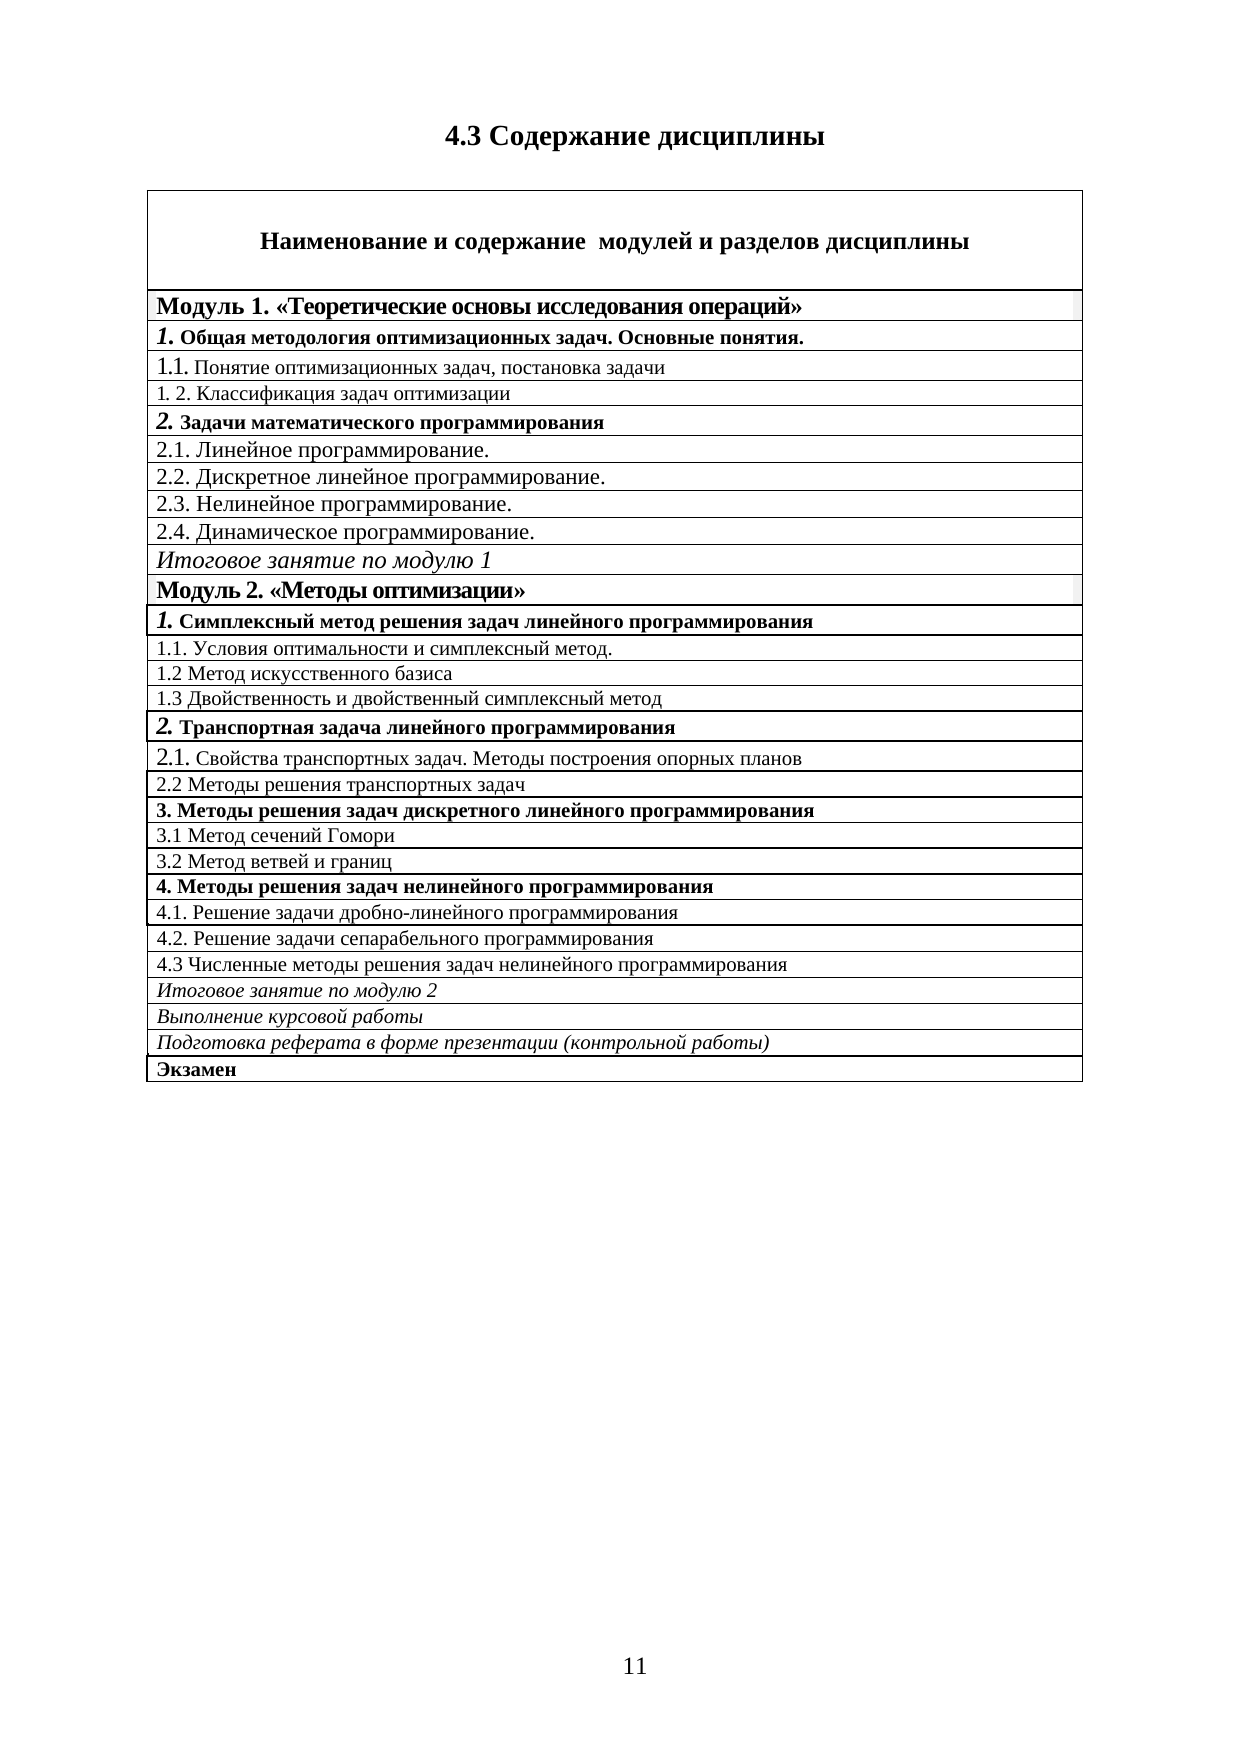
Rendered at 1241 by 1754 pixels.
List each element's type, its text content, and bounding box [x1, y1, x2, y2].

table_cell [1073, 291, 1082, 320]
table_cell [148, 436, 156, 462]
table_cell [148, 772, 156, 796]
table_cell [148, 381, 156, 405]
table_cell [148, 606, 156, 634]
table_cell 2.4. Динамическое программирование. [148, 518, 1082, 544]
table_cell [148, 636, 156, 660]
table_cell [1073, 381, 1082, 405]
table_cell 2. Задачи математического программирования [148, 406, 1082, 435]
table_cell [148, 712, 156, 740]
table_cell Итоговое занятие по модулю 1 [148, 545, 1082, 574]
table_cell 4. Методы решения задач нелинейного программирования [148, 875, 1082, 898]
table_cell 3.1 Метод сечений Гомори [148, 823, 1082, 847]
table_cell 4.2. Решение задачи сепарабельного программирования [148, 926, 1082, 951]
table_cell 4.1. Решение задачи дробно-линейного программирования [148, 900, 1082, 924]
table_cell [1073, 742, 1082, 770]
table_cell Выполнение курсовой работы [148, 1004, 1082, 1029]
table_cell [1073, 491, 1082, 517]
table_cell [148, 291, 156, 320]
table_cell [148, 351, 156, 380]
text 4.3 Содержание дисциплины [148, 118, 1122, 152]
table_cell Итоговое занятие по модулю 2 [148, 978, 1082, 1003]
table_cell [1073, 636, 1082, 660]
table_header Наименование и содержание модулей и разделов дисциплины [148, 191, 1082, 289]
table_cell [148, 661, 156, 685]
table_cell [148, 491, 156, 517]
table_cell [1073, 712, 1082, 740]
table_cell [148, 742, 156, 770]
table_cell 4.3 Численные методы решения задач нелинейного программирования [148, 952, 1082, 977]
table_cell 3.2 Метод ветвей и границ [148, 849, 1082, 873]
table_cell Экзамен [148, 1057, 1082, 1081]
table_cell 3. Методы решения задач дискретного линейного программирования [148, 798, 1082, 822]
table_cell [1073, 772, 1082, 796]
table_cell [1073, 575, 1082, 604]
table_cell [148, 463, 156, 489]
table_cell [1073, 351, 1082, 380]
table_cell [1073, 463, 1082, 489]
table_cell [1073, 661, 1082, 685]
table_cell Подготовка реферата в форме презентации (контрольной работы) [148, 1030, 1082, 1055]
table_cell 1.3 Двойственность и двойственный симплексный метод [148, 686, 1082, 710]
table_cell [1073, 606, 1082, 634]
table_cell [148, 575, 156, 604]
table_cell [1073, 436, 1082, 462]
table_cell 1. Общая методология оптимизационных задач. Основные понятия. [148, 321, 1082, 350]
